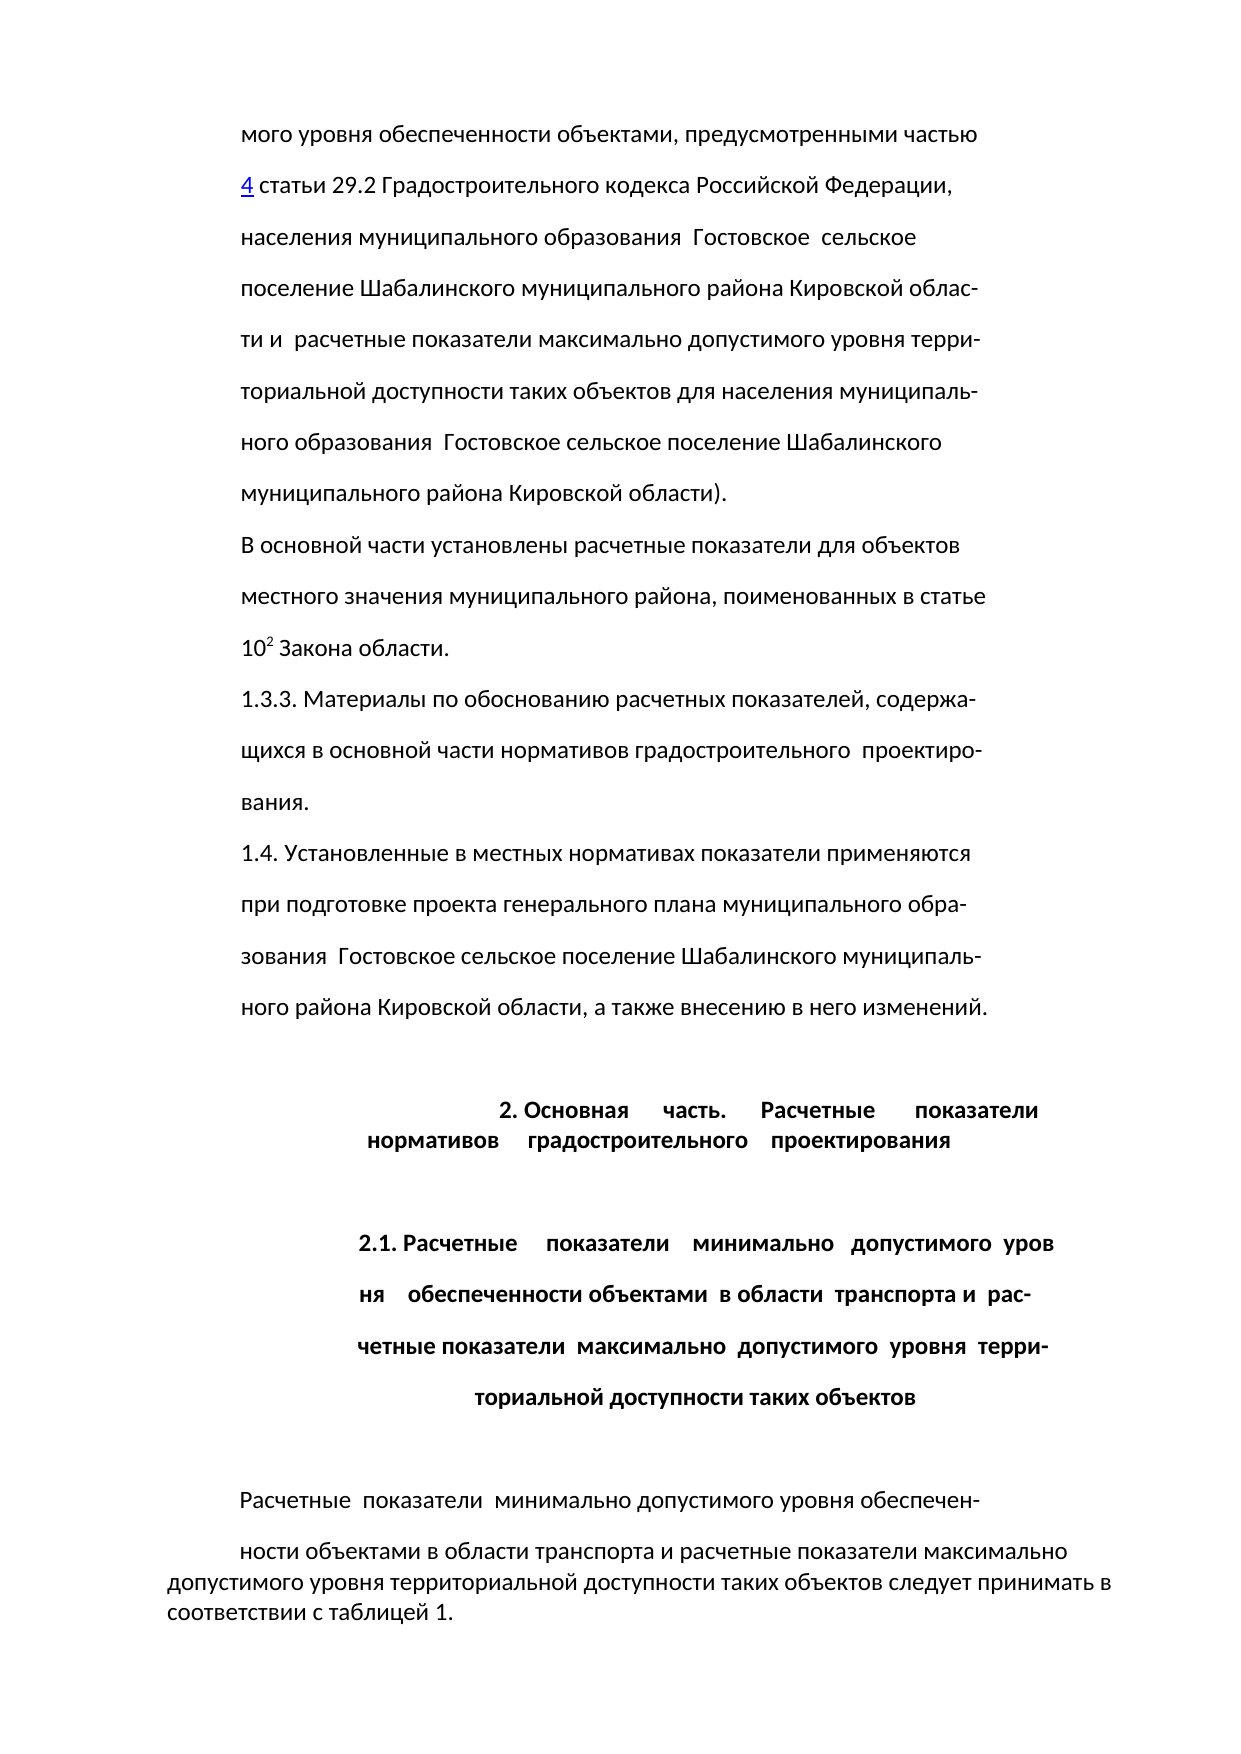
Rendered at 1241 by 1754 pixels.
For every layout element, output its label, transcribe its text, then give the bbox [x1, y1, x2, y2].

text ного образования Гостовское сельское поселение Шабалинского [167, 426, 1152, 457]
text ности объектами в области транспорта и расчетные показатели максимально допустимого уровня территориальной доступности таких объектов следует принимать в соответствии с таблицей 1. [167, 1535, 1152, 1627]
text 2. Основная часть. Расчетные показатели нормативов градостроительного проектирования [167, 1094, 1152, 1155]
text при подготовке проекта генерального плана муниципального обра- [167, 888, 1152, 919]
text муниципального района Кировской области). [167, 478, 1152, 508]
text Расчетные показатели минимально допустимого уровня обеспечен- [167, 1484, 1152, 1514]
text ти и расчетные показатели максимально допустимого уровня терри- [167, 323, 1152, 354]
text вания. [167, 786, 1152, 816]
text 1.3.3. Материалы по обоснованию расчетных показателей, содержа- [167, 683, 1240, 713]
text ториальной доступности таких объектов для населения муниципаль- [167, 375, 1152, 405]
text 2.1. Расчетные показатели минимально допустимого уров [167, 1227, 1152, 1258]
text ного района Кировской области, а также внесению в него изменений. [167, 991, 1152, 1022]
text ториальной доступности таких объектов [167, 1381, 1152, 1412]
text зования Гостовское сельское поселение Шабалинского муниципаль- [167, 940, 1152, 970]
text ня обеспеченности объектами в области транспорта и рас- [167, 1278, 1152, 1309]
text населения муниципального образования Гостовское сельское [167, 221, 1152, 251]
text мого уровня обеспеченности объектами, предусмотренными частью [167, 118, 1152, 149]
text местного значения муниципального района, поименованных в статье [167, 580, 1152, 611]
text поселение Шабалинского муниципального района Кировской облас- [167, 272, 1152, 303]
text четные показатели максимально допустимого уровня терри- [167, 1330, 1167, 1360]
text 102 Закона области. [167, 632, 1152, 662]
text 4 статьи 29.2 Градостроительного кодекса Российской Федерации, [167, 169, 1152, 200]
text 1.4. Установленные в местных нормативах показатели применяются [167, 837, 1152, 868]
text щихся в основной части нормативов градостроительного проектиро- [167, 734, 1152, 765]
text В основной части установлены расчетные показатели для объектов [167, 529, 1152, 559]
